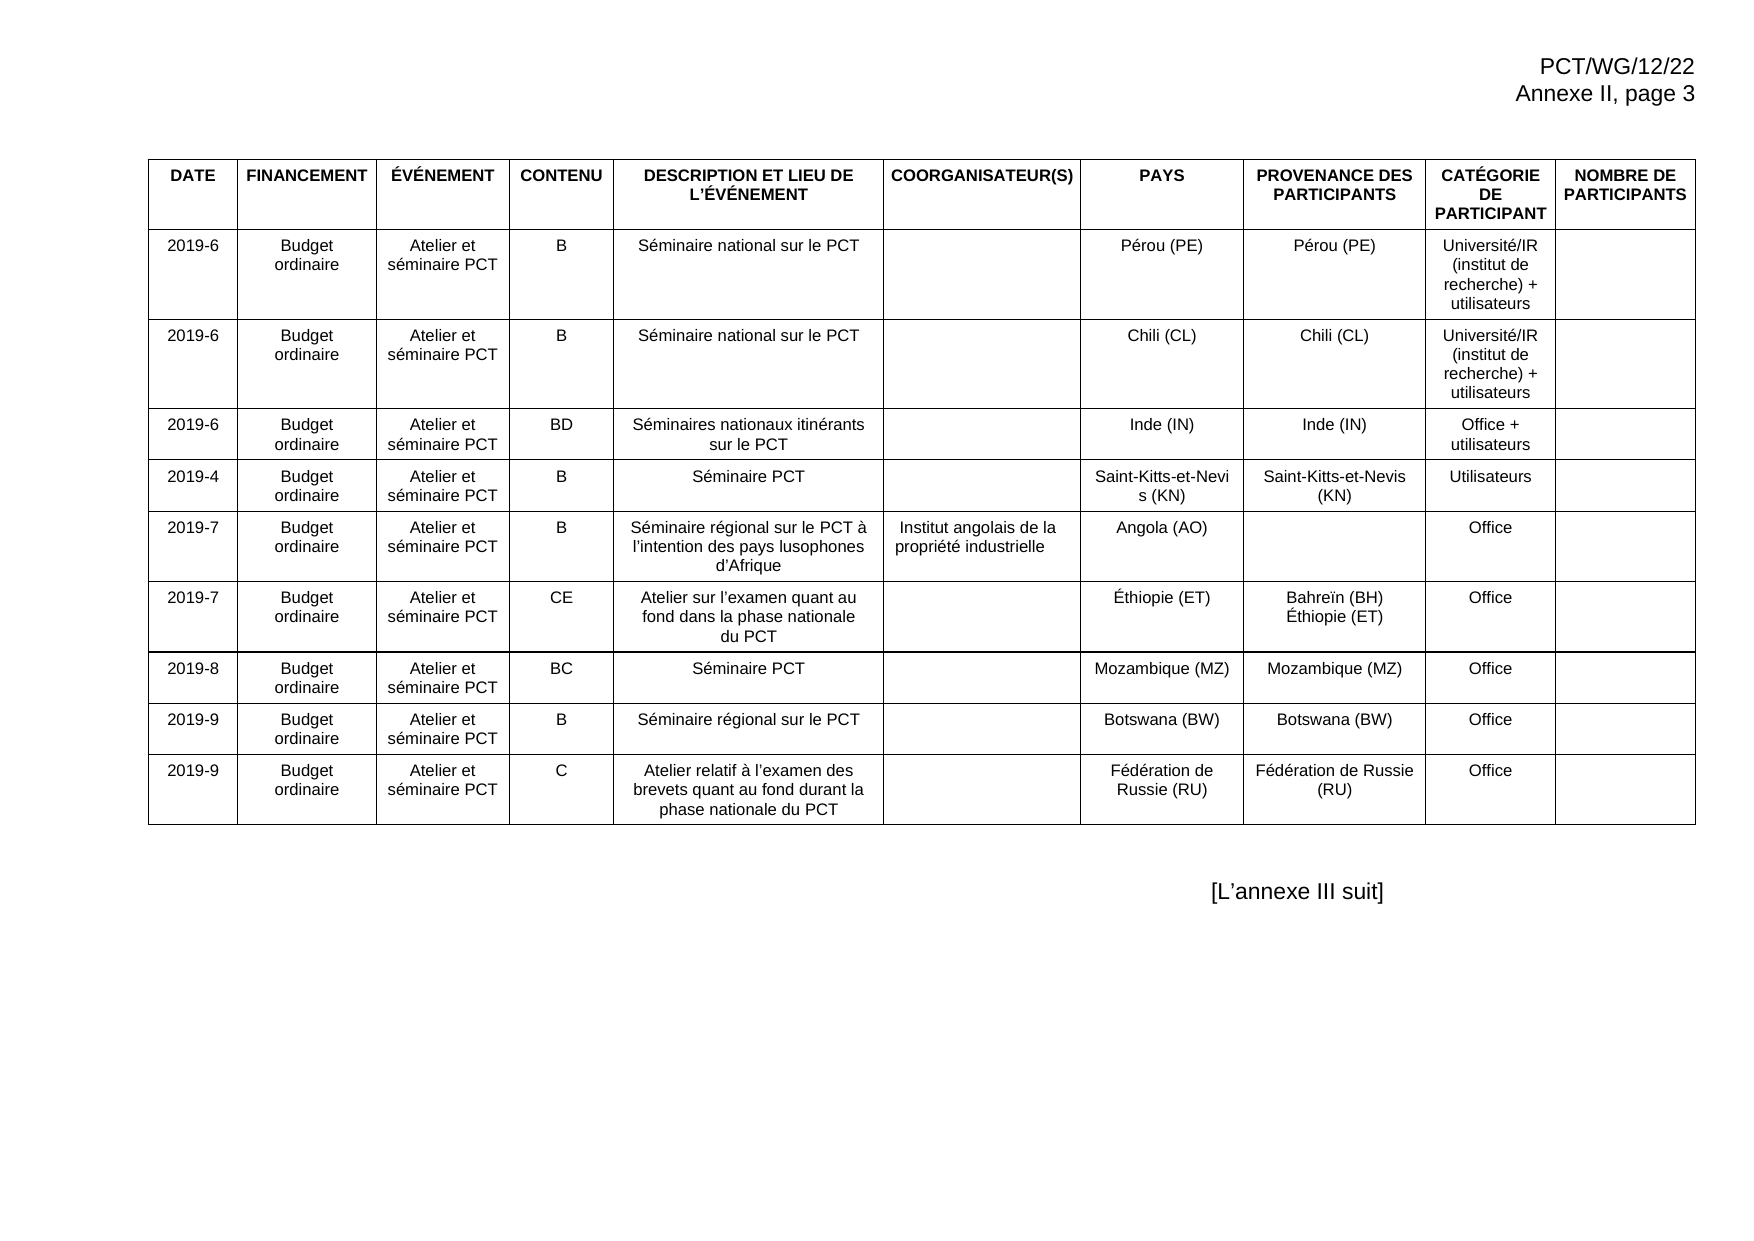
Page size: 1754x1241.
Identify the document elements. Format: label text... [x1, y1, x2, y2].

table_cell Université/IR (institut de recherche) + utilisateurs [1426, 320, 1555, 408]
table_cell Atelier et séminaire PCT [377, 653, 509, 703]
table_header FINANCEMENT [238, 160, 376, 229]
table_cell Budget ordinaire [238, 409, 376, 459]
table_cell [884, 755, 1080, 824]
table_cell Inde (IN) [1081, 409, 1243, 459]
table_cell Budget ordinaire [238, 230, 376, 318]
table_cell [1556, 230, 1695, 318]
table_header DATE [149, 160, 237, 229]
table_header PROVENANCE DES PARTICIPANTS [1244, 160, 1425, 229]
table_cell Atelier et séminaire PCT [377, 704, 509, 754]
table_cell C [510, 755, 613, 824]
table_cell Séminaire régional sur le PCT [614, 704, 883, 754]
table_cell [1556, 582, 1695, 651]
table_header NOMBRE DE PARTICIPANTS [1556, 160, 1695, 229]
table_cell 2019-8 [149, 653, 237, 703]
table_cell [884, 409, 1080, 459]
table_cell 2019-6 [149, 409, 237, 459]
table_cell [1556, 512, 1695, 581]
table_cell Atelier relatif à l’examen des brevets quant au fond durant la phase nationale du PCT [614, 755, 883, 824]
table_cell 2019-4 [149, 460, 237, 511]
table_cell [1244, 512, 1425, 581]
table_cell [884, 230, 1080, 318]
table_cell Institut angolais de la propriété industrielle [884, 512, 1080, 581]
table_cell B [510, 320, 613, 408]
table_header PAYS [1081, 160, 1243, 229]
table_cell [1556, 653, 1695, 703]
table_cell [884, 704, 1080, 754]
table_cell BC [510, 653, 613, 703]
table_cell Atelier sur l’examen quant au fond dans la phase nationale du PCT [614, 582, 883, 651]
table_cell Atelier et séminaire PCT [377, 460, 509, 511]
table_cell Séminaire PCT [614, 653, 883, 703]
table_cell Atelier et séminaire PCT [377, 230, 509, 318]
table_header CONTENU [510, 160, 613, 229]
table_cell Budget ordinaire [238, 755, 376, 824]
table_cell Angola (AO) [1081, 512, 1243, 581]
table_cell [884, 582, 1080, 651]
table_cell Inde (IN) [1244, 409, 1425, 459]
table_cell Botswana (BW) [1244, 704, 1425, 754]
table_cell [1556, 460, 1695, 511]
table_cell Saint-Kitts-et-Nevis (KN) [1244, 460, 1425, 511]
table_cell [1556, 755, 1695, 824]
table_cell Séminaire régional sur le PCT à l’intention des pays lusophones d’Afrique [614, 512, 883, 581]
table_header CATÉGORIE DE PARTICIPANT [1426, 160, 1555, 229]
table_cell Budget ordinaire [238, 582, 376, 651]
table_cell 2019-6 [149, 320, 237, 408]
table_cell Éthiopie (ET) [1081, 582, 1243, 651]
table_cell Séminaire national sur le PCT [614, 230, 883, 318]
table_cell 2019-7 [149, 582, 237, 651]
table_cell Atelier et séminaire PCT [377, 755, 509, 824]
table_cell Office [1426, 512, 1555, 581]
table_cell CE [510, 582, 613, 651]
table_cell Budget ordinaire [238, 460, 376, 511]
table_cell Séminaire national sur le PCT [614, 320, 883, 408]
table_header DESCRIPTION ET LIEU DE L’ÉVÉNEMENT [614, 160, 883, 229]
table_cell Chili (CL) [1081, 320, 1243, 408]
table_cell [884, 320, 1080, 408]
table_cell B [510, 230, 613, 318]
table_cell Budget ordinaire [238, 320, 376, 408]
table_cell Fédération de Russie (RU) [1081, 755, 1243, 824]
table_cell B [510, 704, 613, 754]
table_cell Budget ordinaire [238, 653, 376, 703]
table_header COORGANISATEUR(S) [884, 160, 1080, 229]
table_cell Atelier et séminaire PCT [377, 320, 509, 408]
table_cell Séminaire PCT [614, 460, 883, 511]
table_cell Utilisateurs [1426, 460, 1555, 511]
table_cell [884, 460, 1080, 511]
table_cell 2019-7 [149, 512, 237, 581]
table_cell Pérou (PE) [1081, 230, 1243, 318]
table_cell B [510, 460, 613, 511]
table_cell Chili (CL) [1244, 320, 1425, 408]
table_cell Office [1426, 653, 1555, 703]
table_cell Mozambique (MZ) [1081, 653, 1243, 703]
table_cell Budget ordinaire [238, 512, 376, 581]
table_cell Botswana (BW) [1081, 704, 1243, 754]
table_cell Budget ordinaire [238, 704, 376, 754]
table_cell Office [1426, 582, 1555, 651]
table_cell BD [510, 409, 613, 459]
table_cell Bahreïn (BH) Éthiopie (ET) [1244, 582, 1425, 651]
table_cell 2019-9 [149, 704, 237, 754]
table_cell B [510, 512, 613, 581]
table_cell Atelier et séminaire PCT [377, 409, 509, 459]
table_cell Office [1426, 704, 1555, 754]
table_cell Office + utilisateurs [1426, 409, 1555, 459]
table_cell [1556, 409, 1695, 459]
table_cell 2019-6 [149, 230, 237, 318]
table_cell Atelier et séminaire PCT [377, 512, 509, 581]
text [L’annexe III suit] [1211, 878, 1695, 904]
table_cell Saint-Kitts-et-Nevis (KN) [1081, 460, 1243, 511]
table_cell Office [1426, 755, 1555, 824]
table_cell Fédération de Russie (RU) [1244, 755, 1425, 824]
table_cell Atelier et séminaire PCT [377, 582, 509, 651]
table_header ÉVÉNEMENT [377, 160, 509, 229]
table_cell Université/IR (institut de recherche) + utilisateurs [1426, 230, 1555, 318]
table_cell Mozambique (MZ) [1244, 653, 1425, 703]
table_cell 2019-9 [149, 755, 237, 824]
table_cell [1556, 320, 1695, 408]
table_cell [884, 653, 1080, 703]
table_cell [1556, 704, 1695, 754]
table_cell Pérou (PE) [1244, 230, 1425, 318]
table_cell Séminaires nationaux itinérants sur le PCT [614, 409, 883, 459]
